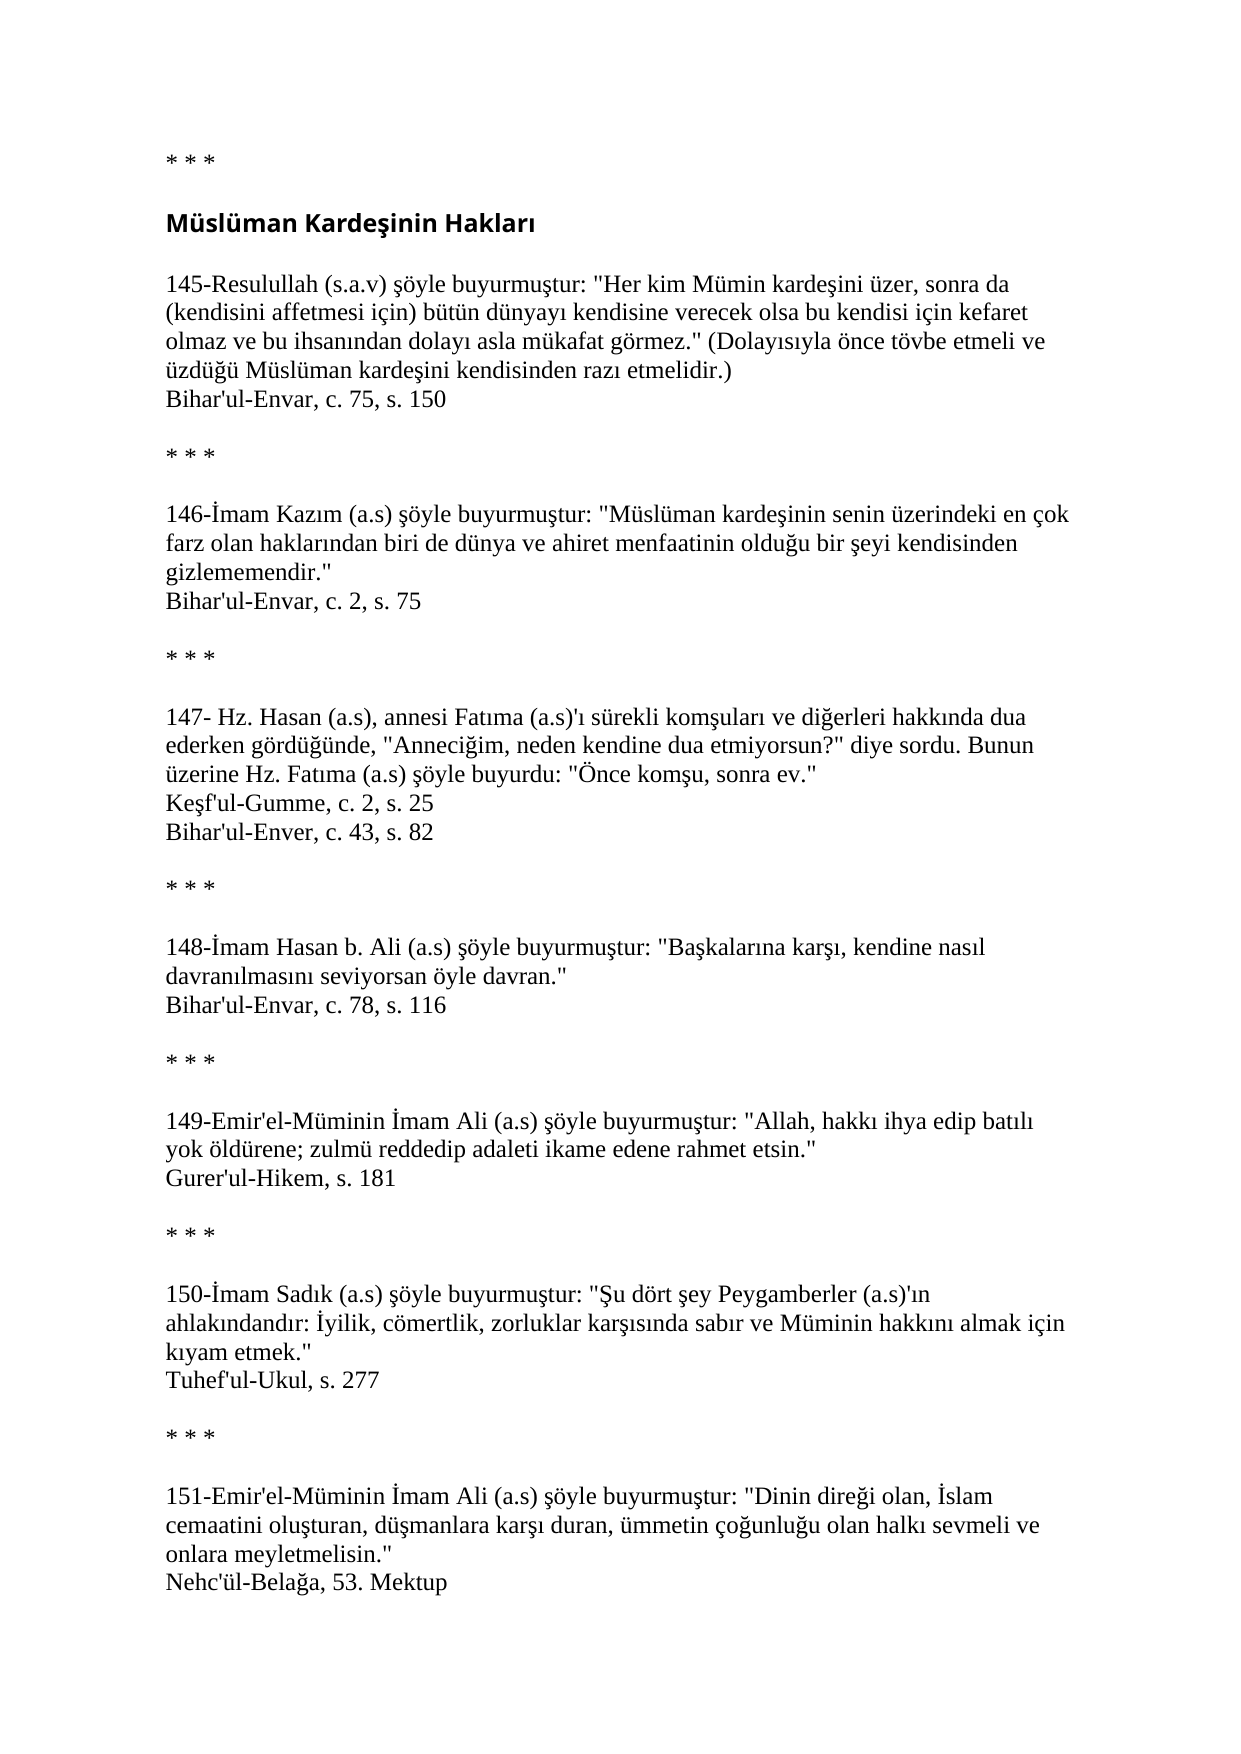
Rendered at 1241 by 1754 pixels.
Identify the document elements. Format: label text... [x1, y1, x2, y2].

text * * * [165, 644, 1075, 672]
text 151-Emir'el-Müminin İmam Ali (a.s) şöyle buyurmuştur: "Dinin direği olan, İslam cemaatini oluşturan, düşmanlara karşı duran, ümmetin çoğunluğu olan halkı sevmeli ve onlara meyletmelisin." Nehc'ül-Belağa, 53. Mektup [165, 1481, 1075, 1596]
text 149-Emir'el-Müminin İmam Ali (a.s) şöyle buyurmuştur: "Allah, hakkı ihya edip batılı yok öldürene; zulmü reddedip adaleti ikame edene rahmet etsin." Gurer'ul-Hikem, s. 181 [165, 1106, 1075, 1192]
text * * * [165, 442, 1075, 470]
text * * * [165, 1048, 1075, 1077]
text * * * [165, 1221, 1075, 1250]
text * * * [165, 874, 1075, 903]
subtitle Müslüman Kardeşinin Hakları [165, 206, 1075, 239]
text 150-İmam Sadık (a.s) şöyle buyurmuştur: "Şu dört şey Peygamberler (a.s)'ın ahlakındandır: İyilik, cömertlik, zorluklar karşısında sabır ve Müminin hakkını almak için kıyam etmek." Tuhef'ul-Ukul, s. 277 [165, 1279, 1075, 1394]
text 148-İmam Hasan b. Ali (a.s) şöyle buyurmuştur: "Başkalarına karşı, kendine nasıl davranılmasını seviyorsan öyle davran." Bihar'ul-Envar, c. 78, s. 116 [165, 932, 1075, 1019]
text 147- Hz. Hasan (a.s), annesi Fatıma (a.s)'ı sürekli komşuları ve diğerleri hakkında dua ederken gördüğünde, "Anneciğim, neden kendine dua etmiyorsun?" diye sordu. Bunun üzerine Hz. Fatıma (a.s) şöyle buyurdu: "Önce komşu, sonra ev." Keşf'ul-Gumme, c. 2, s. 25 Bihar'ul-Enver, c. 43, s. 82 [165, 702, 1075, 845]
text * * * [165, 148, 1075, 176]
text 145-Resulullah (s.a.v) şöyle buyurmuştur: "Her kim Mümin kardeşini üzer, sonra da (kendisini affetmesi için) bütün dünyayı kendisine verecek olsa bu kendisi için kefaret olmaz ve bu ihsanından dolayı asla mükafat görmez." (Dolayısıyla önce tövbe etmeli ve üzdüğü Müslüman kardeşini kendisinden razı etmelidir.) Bihar'ul-Envar, c. 75, s. 150 [165, 269, 1075, 412]
text 146-İmam Kazım (a.s) şöyle buyurmuştur: "Müslüman kardeşinin senin üzerindeki en çok farz olan haklarından biri de dünya ve ahiret menfaatinin olduğu bir şeyi kendisinden gizlememendir." Bihar'ul-Envar, c. 2, s. 75 [165, 499, 1075, 614]
text * * * [165, 1423, 1075, 1452]
